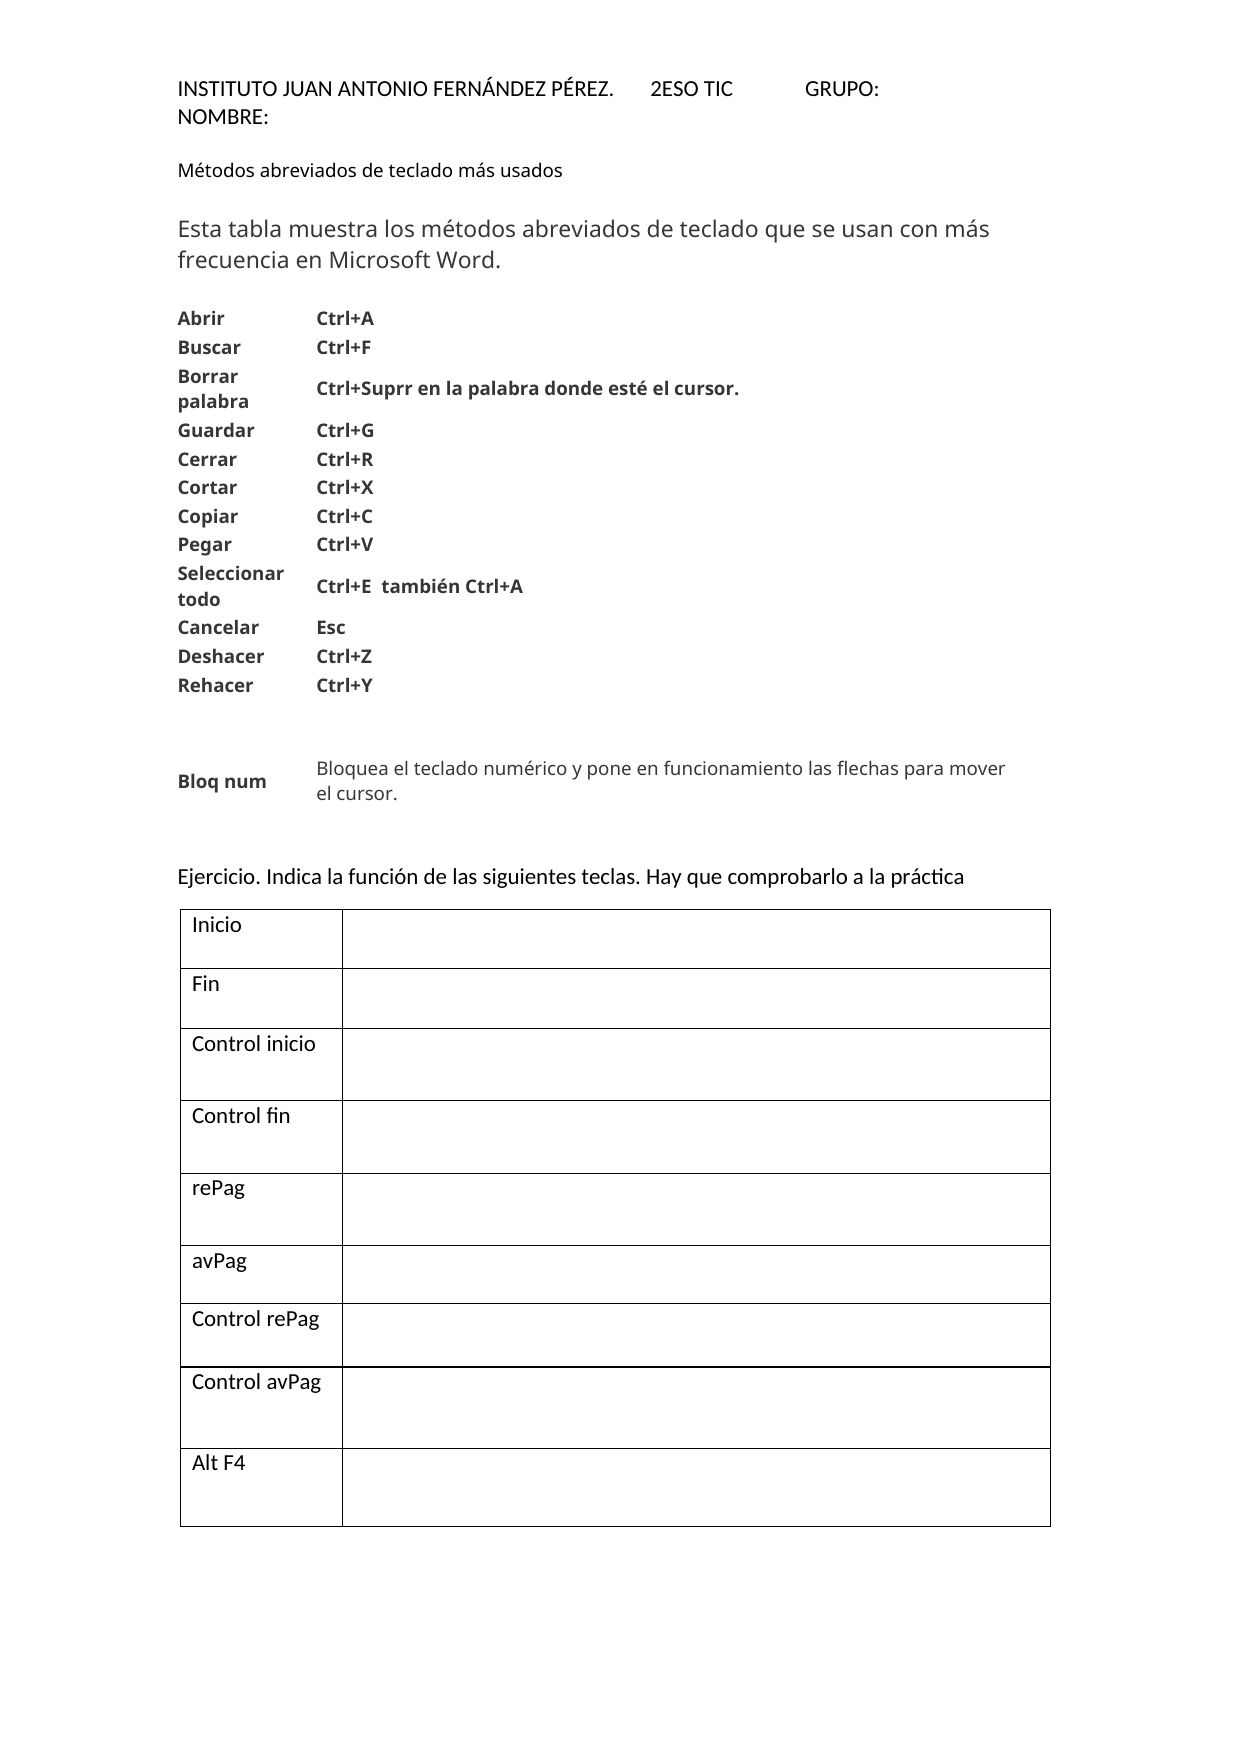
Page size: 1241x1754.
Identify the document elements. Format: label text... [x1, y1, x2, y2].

table_cell Ctrl+G [315, 416, 1013, 444]
table_cell [343, 1246, 1050, 1303]
table_header Inicio [181, 910, 342, 968]
table_cell Bloq num [176, 699, 314, 862]
table_cell Fin [181, 969, 342, 1028]
table_cell [343, 1368, 1050, 1447]
table_cell Alt F4 [181, 1449, 342, 1526]
table_cell Copiar [176, 502, 314, 530]
table_cell [343, 1174, 1050, 1245]
table_cell Ctrl+Suprr en la palabra donde esté el cursor. [315, 361, 1013, 416]
table_cell Seleccionar todo [176, 559, 314, 613]
table_header [343, 910, 1050, 968]
table_cell Cerrar [176, 444, 314, 473]
table_cell Ctrl+R [315, 444, 1013, 473]
table_cell Cancelar [176, 613, 314, 642]
table_cell Bloquea el teclado numérico y pone en funcionamiento las flechas para mover el cursor. [315, 699, 1013, 862]
table_cell Esc [315, 613, 1013, 642]
table_cell Ctrl+X [315, 473, 1013, 502]
table_cell avPag [181, 1246, 342, 1303]
table_cell Control fin [181, 1101, 342, 1172]
table_cell Ctrl+C [315, 502, 1013, 530]
text Esta tabla muestra los métodos abreviados de teclado que se usan con más frecuencia en Microsoft Word. [177, 212, 1063, 275]
table_header Ctrl+A [315, 304, 1013, 333]
table_cell Deshacer [176, 642, 314, 670]
table_cell [343, 1304, 1050, 1366]
table_cell Pegar [176, 530, 314, 559]
table_cell Ctrl+E también Ctrl+A [315, 559, 1013, 613]
table_cell Ctrl+V [315, 530, 1013, 559]
table_cell [343, 1101, 1050, 1172]
table_cell Control avPag [181, 1368, 342, 1447]
table_cell Control inicio [181, 1029, 342, 1100]
table_cell Borrar palabra [176, 361, 314, 416]
table_cell Buscar [176, 333, 314, 361]
table_cell Ctrl+Y [315, 670, 1013, 699]
table_cell Cortar [176, 473, 314, 502]
table_cell rePag [181, 1174, 342, 1245]
table_cell [343, 1029, 1050, 1100]
table_cell Ctrl+F [315, 333, 1013, 361]
table_header Abrir [176, 304, 314, 333]
table_cell Control rePag [181, 1304, 342, 1366]
table_cell Ctrl+Z [315, 642, 1013, 670]
table_cell [343, 969, 1050, 1028]
table_cell Rehacer [176, 670, 314, 699]
table_cell Guardar [176, 416, 314, 444]
text Métodos abreviados de teclado más usados [177, 158, 1063, 183]
text Ejercicio. Indica la función de las siguientes teclas. Hay que comprobarlo a la práctica [177, 862, 1063, 891]
table_cell [343, 1449, 1050, 1526]
